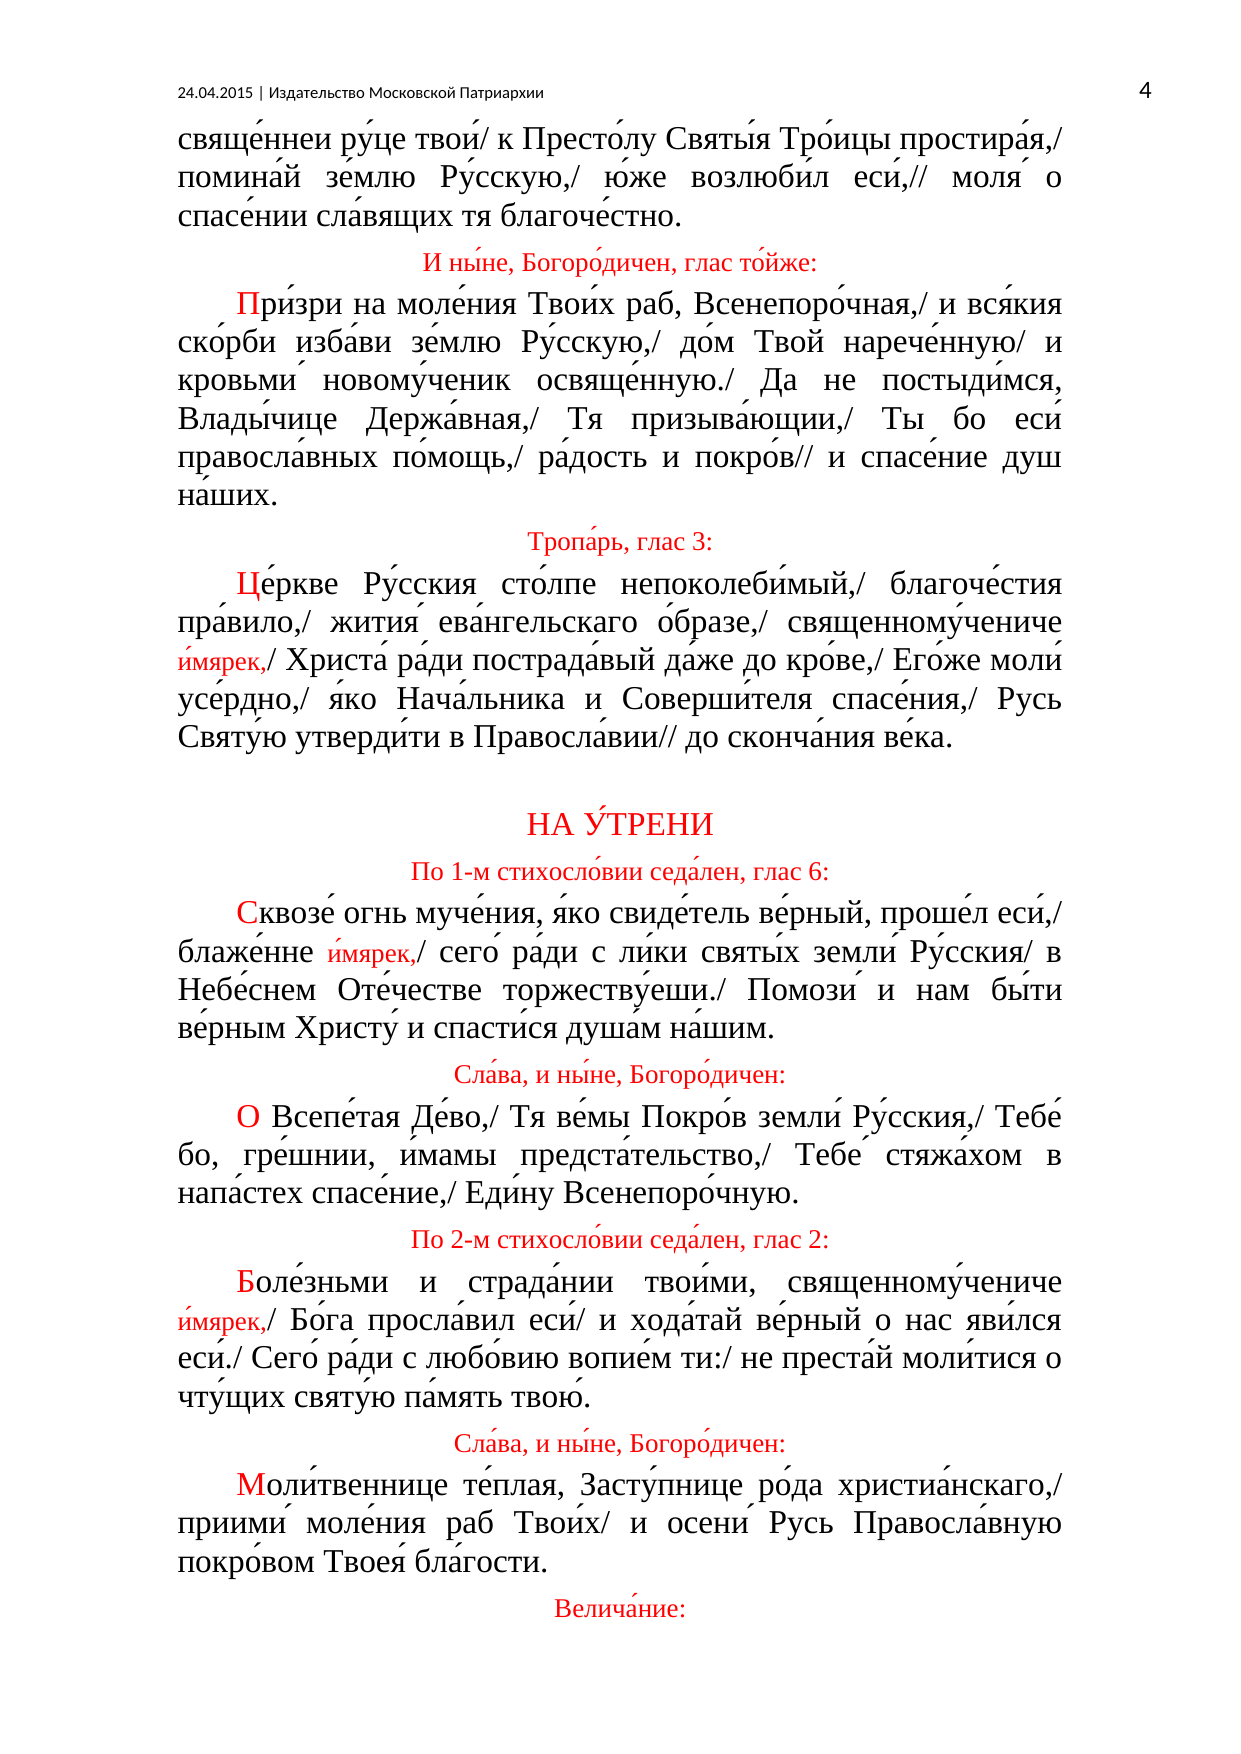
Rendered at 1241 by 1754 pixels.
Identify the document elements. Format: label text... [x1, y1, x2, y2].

text При́зри на моле́ния Твои́х раб, Всенепоро́чная,/ и вся́кия ско́рби изба́ви зе́млю Ру́сскую,/ до́м Твой нарече́нную/ и кровьми́ новому́ченик освяще́нную./ Да не постыди́мся, Влады́чице Держа́вная,/ Тя призыва́ющии,/ Ты бо еси́ правосла́вных по́мощь,/ ра́дость и покро́в// и спасе́ние душ на́ших. [177, 283, 1063, 513]
text И ны́не, Богоро́дичен, глас то́йже: [177, 246, 1063, 277]
text НА У́ТРЕНИ [177, 804, 1063, 843]
text Боле́зньми и страда́нии твои́ми, священному́чениче и́мярек,/ Бо́га просла́вил еси́/ и хода́тай ве́рный о нас яви́лся еси́./ Сего́ ра́ди с любо́вию вопие́м ти:/ не преста́й моли́тися о чту́щих святу́ю па́мять твою́. [177, 1261, 1063, 1414]
text Сла́ва, и ны́не, Богоро́дичен: [177, 1059, 1063, 1090]
text Сла́ва, и ны́не, Богоро́дичен: [177, 1427, 1063, 1458]
text Тропа́рь, глас 3: [177, 526, 1063, 557]
text По 2-м стихосло́вии седа́лен, глас 2: [177, 1223, 1063, 1255]
text По 1-м стихосло́вии седа́лен, глас 6: [177, 855, 1063, 887]
text О Всепе́тая Де́во,/ Тя ве́мы Покро́в земли́ Ру́сския,/ Тебе́ бо, гре́шнии, и́мамы предста́тельство,/ Тебе́ стяжа́хом в напа́стех спасе́ние,/ Еди́ну Всенепоро́чную. [177, 1096, 1063, 1211]
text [177, 118, 1063, 233]
text Велича́ние: [177, 1592, 1063, 1623]
text Сквозе́ огнь муче́ния, я́ко свиде́тель ве́рный, проше́л еси́,/ блаже́нне и́мярек,/ сего́ ра́ди с ли́ки святы́х земли́ Ру́сския/ в Небе́снем Оте́честве торжеству́еши./ Помози́ и нам бы́ти ве́рным Христу́ и спасти́ся душа́м на́шим. [177, 893, 1063, 1046]
text Моли́твеннице те́плая, Засту́пнице ро́да христиа́нскаго,/ приими́ моле́ния раб Твои́х/ и осени́ Русь Правосла́вную покро́вом Твоея́ бла́гости. [177, 1464, 1063, 1579]
text Це́ркве Ру́сския сто́лпе непоколеби́мый,/ благоче́стия пра́вило,/ жития́ ева́нгельскаго о́бразе,/ священному́чениче и́мярек,/ Христа́ ра́ди пострада́вый да́же до кро́ве,/ Его́же моли́ усе́рдно,/ я́ко Нача́льника и Соверши́теля спасе́ния,/ Русь Святу́ю утверди́ти в Правосла́вии// до сконча́ния ве́ка. [177, 563, 1063, 754]
